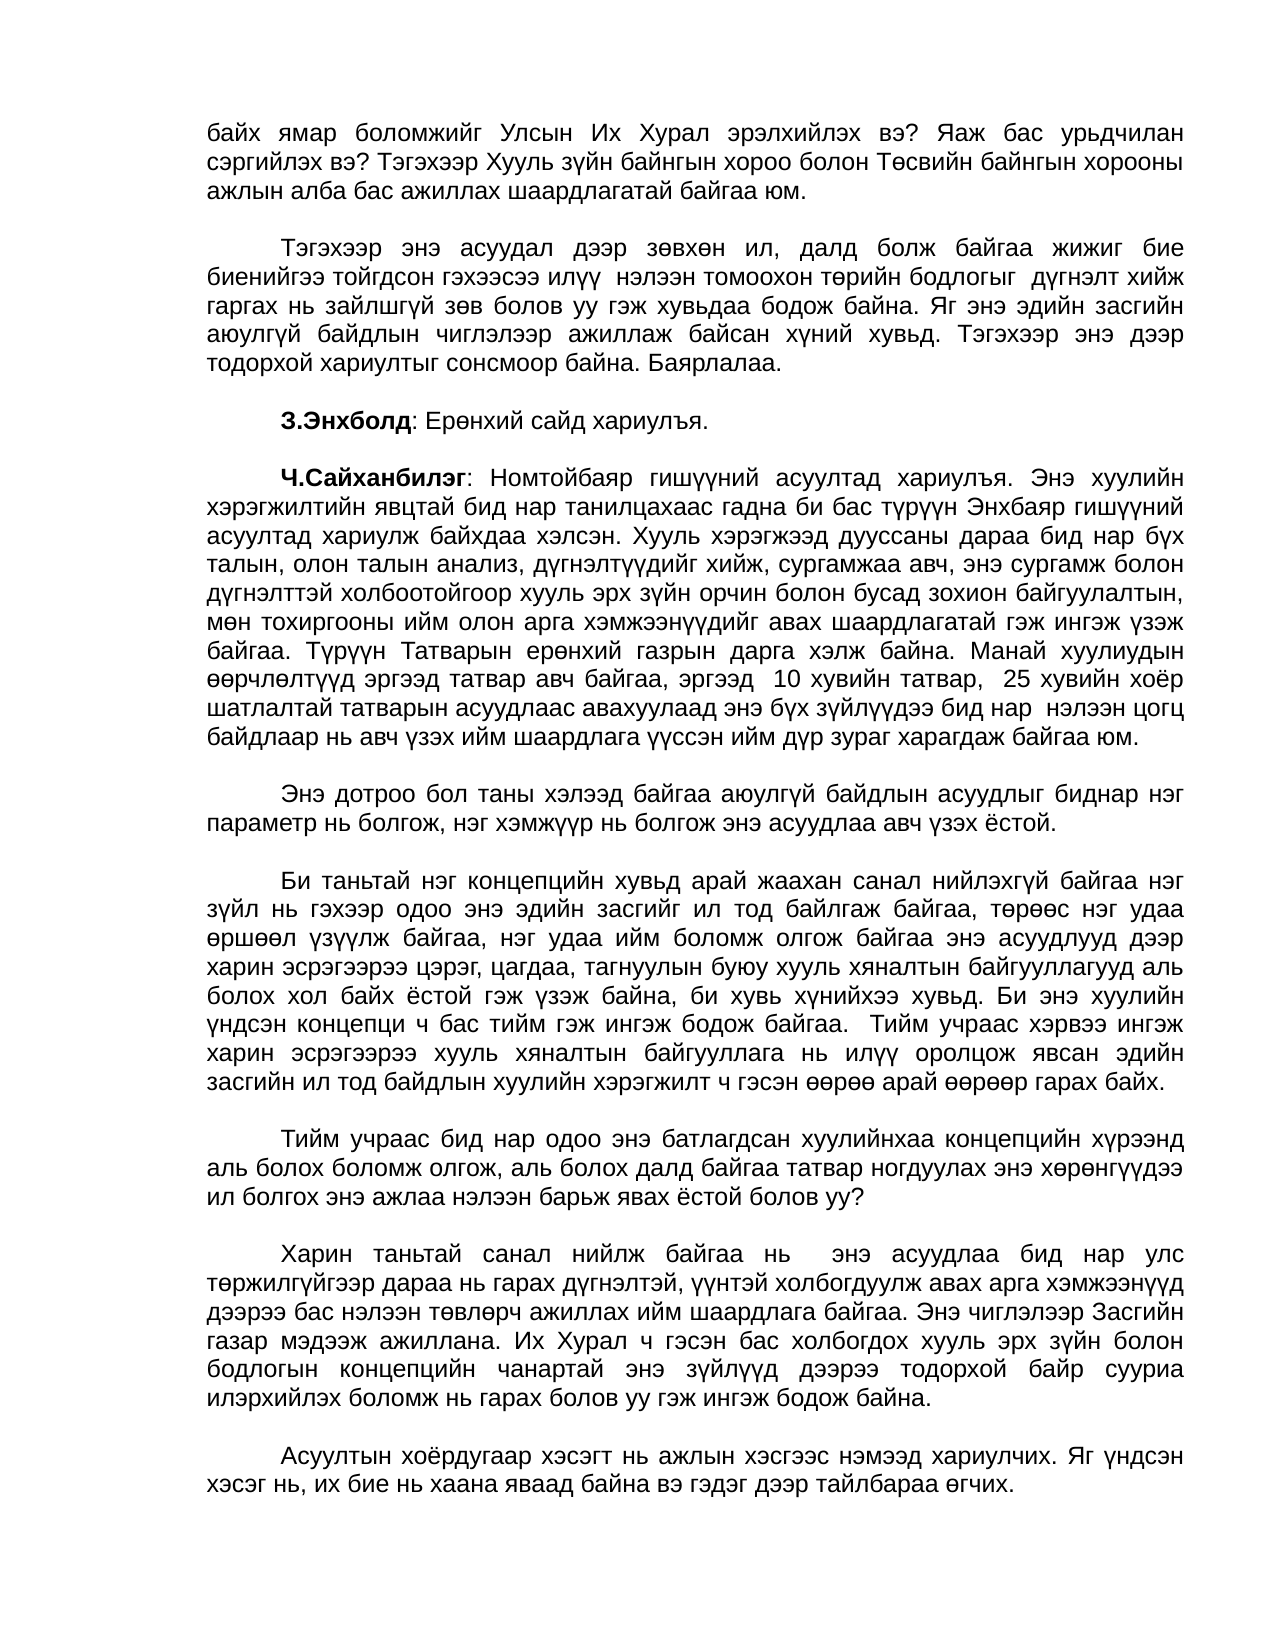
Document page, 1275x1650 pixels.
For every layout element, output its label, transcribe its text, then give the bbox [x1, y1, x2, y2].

text Тийм учраас бид нар одоо энэ батлагдсан хуулийнхаа концепцийн хүрээнд аль болох боломж олгож, аль болох далд байгаа татвар ногдуулах энэ хөрөнгүүдээ ил болгох энэ ажлаа нэлээн барьж явах ёстой болов уу? [206, 1124, 1185, 1211]
text Би таньтай нэг концепцийн хувьд арай жаахан санал нийлэхгүй байгаа нэг зүйл нь гэхээр одоо энэ эдийн засгийг ил тод байлгаж байгаа, төрөөс нэг удаа өршөөл үзүүлж байгаа, нэг удаа ийм боломж олгож байгаа энэ асуудлууд дээр харин эсрэгээрээ цэрэг, цагдаа, тагнуулын буюу хууль хяналтын байгууллагууд аль болох хол байх ёстой гэж үзэж байна, би хувь хүнийхээ хувьд. Би энэ хуулийн үндсэн концепци ч бас тийм гэж ингэж бодож байгаа. Тийм учраас хэрвээ ингэж харин эсрэгээрээ хууль хяналтын байгууллага нь илүү оролцож явсан эдийн засгийн ил тод байдлын хуулийн хэрэгжилт ч гэсэн өөрөө арай өөрөөр гарах байх. [206, 866, 1185, 1096]
text Энэ дотроо бол таны хэлээд байгаа аюулгүй байдлын асуудлыг биднар нэг параметр нь болгож, нэг хэмжүүр нь болгож энэ асуудлаа авч үзэх ёстой. [206, 779, 1185, 837]
text Тэгэхээр энэ асуудал дээр зөвхөн ил, далд болж байгаа жижиг бие биенийгээ тойгдсон гэхээсээ илүү нэлээн томоохон төрийн бодлогыг дүгнэлт хийж гаргах нь зайлшгүй зөв болов уу гэж хувьдаа бодож байна. Яг энэ эдийн засгийн аюулгүй байдлын чиглэлээр ажиллаж байсан хүний хувьд. Тэгэхээр энэ дээр тодорхой хариултыг сонсмоор байна. Баярлалаа. [206, 233, 1185, 377]
text З.Энхболд: Ерөнхий сайд хариулъя. [206, 406, 1185, 434]
text Харин таньтай санал нийлж байгаа нь энэ асуудлаа бид нар улс төржилгүйгээр дараа нь гарах дүгнэлтэй, үүнтэй холбогдуулж авах арга хэмжээнүүд дээрээ бас нэлээн төвлөрч ажиллах ийм шаардлага байгаа. Энэ чиглэлээр Засгийн газар мэдээж ажиллана. Их Хурал ч гэсэн бас холбогдох хууль эрх зүйн болон бодлогын концепцийн чанартай энэ зүйлүүд дээрээ тодорхой байр сууриа илэрхийлэх боломж нь гарах болов уу гэж ингэж бодож байна. [206, 1239, 1185, 1412]
text Ч.Сайханбилэг: Номтойбаяр гишүүний асуултад хариулъя. Энэ хуулийн хэрэгжилтийн явцтай бид нар танилцахаас гадна би бас түрүүн Энхбаяр гишүүний асуултад хариулж байхдаа хэлсэн. Хууль хэрэгжээд дууссаны дараа бид нар бүх талын, олон талын анализ, дүгнэлтүүдийг хийж, сургамжаа авч, энэ сургамж болон дүгнэлттэй холбоотойгоор хууль эрх зүйн орчин болон бусад зохион байгуулалтын, мөн тохиргооны ийм олон арга хэмжээнүүдийг авах шаардлагатай гэж ингэж үзэж байгаа. Түрүүн Татварын ерөнхий газрын дарга хэлж байна. Манай хуулиудын өөрчлөлтүүд эргээд татвар авч байгаа, эргээд 10 хувийн татвар, 25 хувийн хоёр шатлалтай татварын асуудлаас авахуулаад энэ бүх зүйлүүдээ бид нар нэлээн цогц байдлаар нь авч үзэх ийм шаардлага үүссэн ийм дүр зураг харагдаж байгаа юм. [206, 463, 1185, 751]
text Асуултын хоёрдугаар хэсэгт нь ажлын хэсгээс нэмээд хариулчих. Яг үндсэн хэсэг нь, их бие нь хаана яваад байна вэ гэдэг дээр тайлбараа өгчих. [206, 1441, 1185, 1498]
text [206, 118, 1185, 204]
